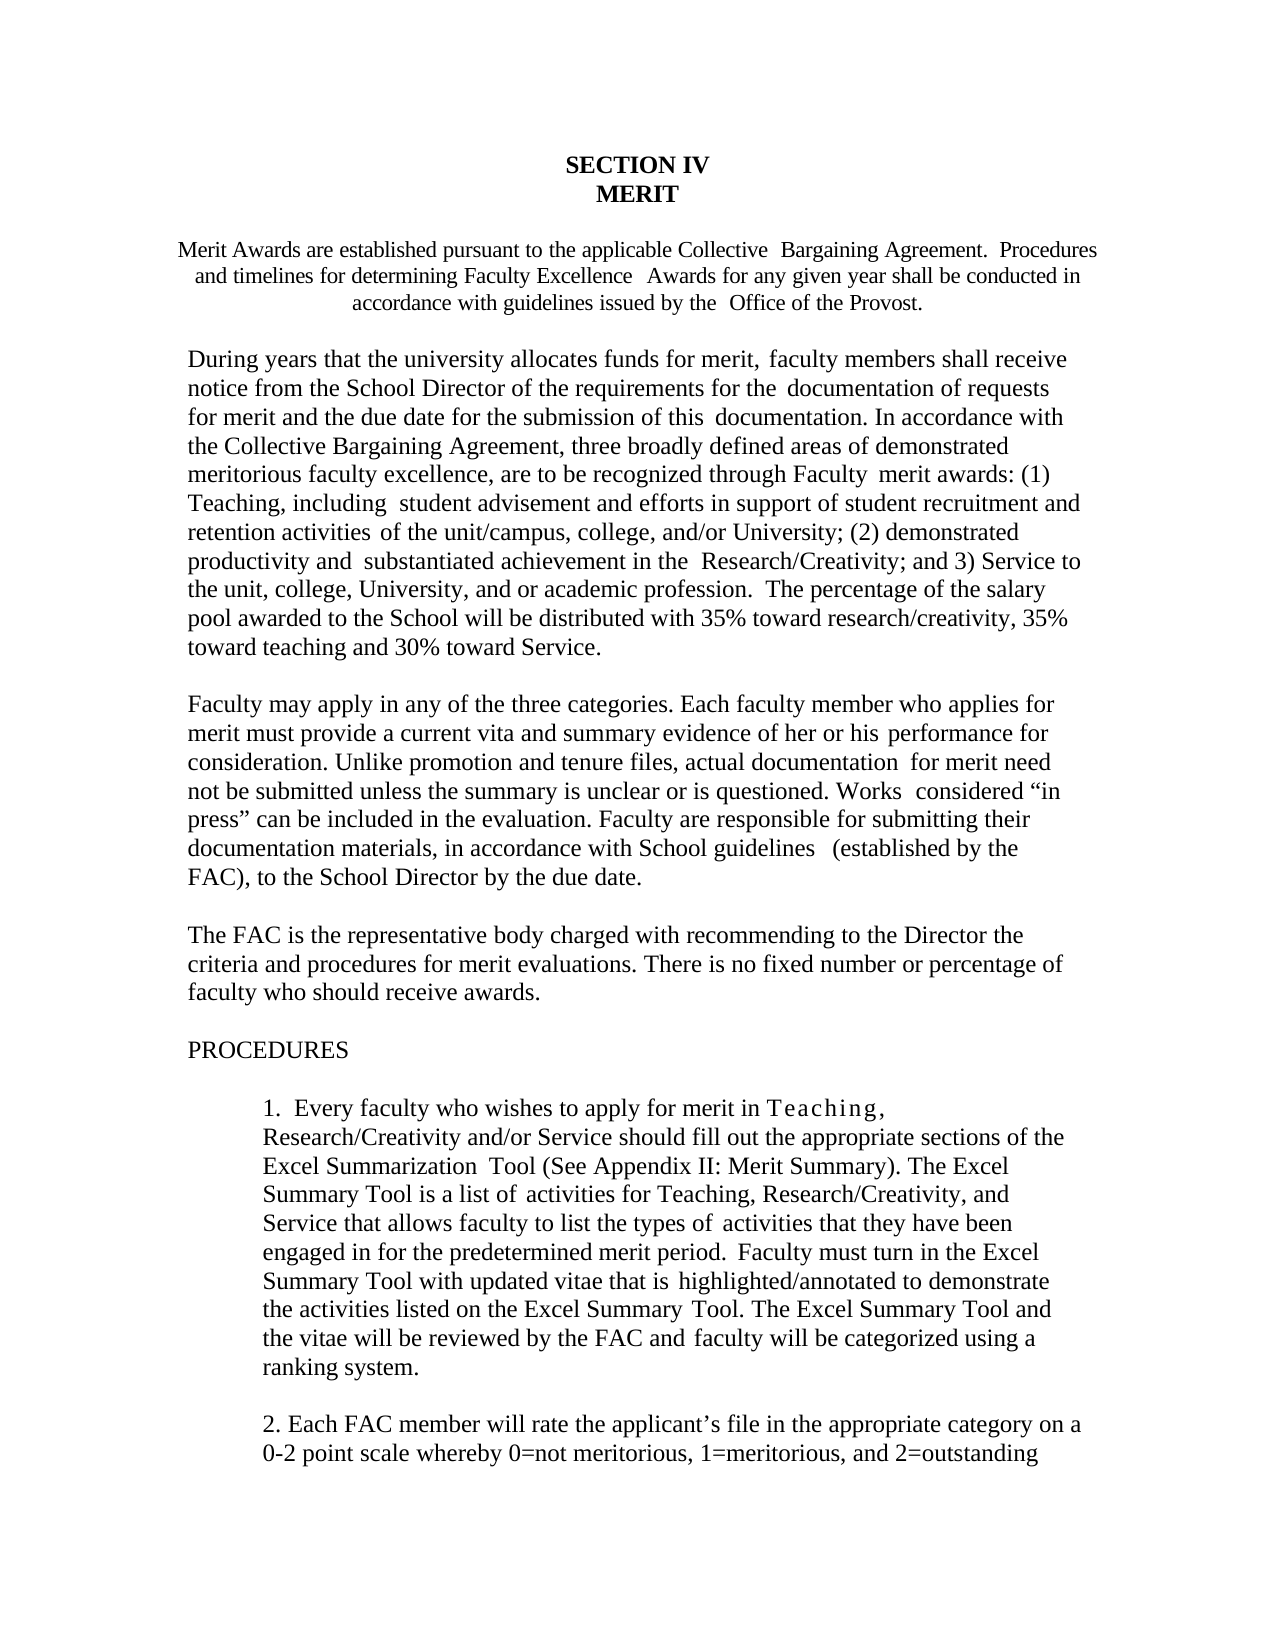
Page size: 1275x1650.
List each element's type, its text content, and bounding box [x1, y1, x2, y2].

text Faculty may apply in any of the three categories. Each faculty member who applies for merit must provide a current vita and summary evidence of her or his performance for consideration. Unlike promotion and tenure files, actual documentation for merit need not be submitted unless the summary is unclear or is questioned. Works considered “in press” can be included in the evaluation. Faculty are responsible for submitting their documentation materials, in accordance with School guidelines (established by the FAC), to the School Director by the due date. [187, 689, 1081, 891]
text PROCEDURES [187, 1036, 1100, 1064]
text The FAC is the representative body charged with recommending to the Director the criteria and procedures for merit evaluations. There is no fixed number or percentage of faculty who should receive awards. [187, 920, 1081, 1006]
list Each FAC member will rate the applicant’s file in the appropriate category on a 0-2 point scale whereby 0=not meritorious, 1=meritorious, and 2=outstanding [262, 1409, 1086, 1467]
list Every faculty who wishes to apply for merit in Teaching, Research/Creativity and/or Service should fill out the appropriate sections of the Excel Summarization Tool (See Appendix II: Merit Summary). The Excel Summary Tool is a list of activities for Teaching, Research/Creativity, and Service that allows faculty to list the types of activities that they have been engaged in for the predetermined merit period. Faculty must turn in the Excel Summary Tool with updated vitae that is highlighted/annotated to demonstrate the activities listed on the Excel Summary Tool. The Excel Summary Tool and the vitae will be reviewed by the FAC and faculty will be categorized using a ranking system. [262, 1093, 1074, 1381]
text During years that the university allocates funds for merit, faculty members shall receive notice from the School Director of the requirements for the documentation of requests for merit and the due date for the submission of this documentation. In accordance with the Collective Bargaining Agreement, three broadly defined areas of demonstrated meritorious faculty excellence, are to be recognized through Faculty merit awards: (1) Teaching, including student advisement and efforts in support of student recruitment and retention activities of the unit/campus, college, and/or University; (2) demonstrated productivity and substantiated achievement in the Research/Creativity; and 3) Service to the unit, college, University, and or academic profession. The percentage of the salary pool awarded to the School will be distributed with 35% toward research/creativity, 35% toward teaching and 30% toward Service. [187, 344, 1083, 661]
text Merit Awards are established pursuant to the applicable Collective Bargaining Agreement. Procedures and timelines for determining Faculty Excellence Awards for any given year shall be conducted in accordance with guidelines issued by the Office of the Provost. [175, 236, 1100, 315]
text MERIT [175, 179, 1100, 207]
subtitle SECTION IV [345, 150, 930, 179]
